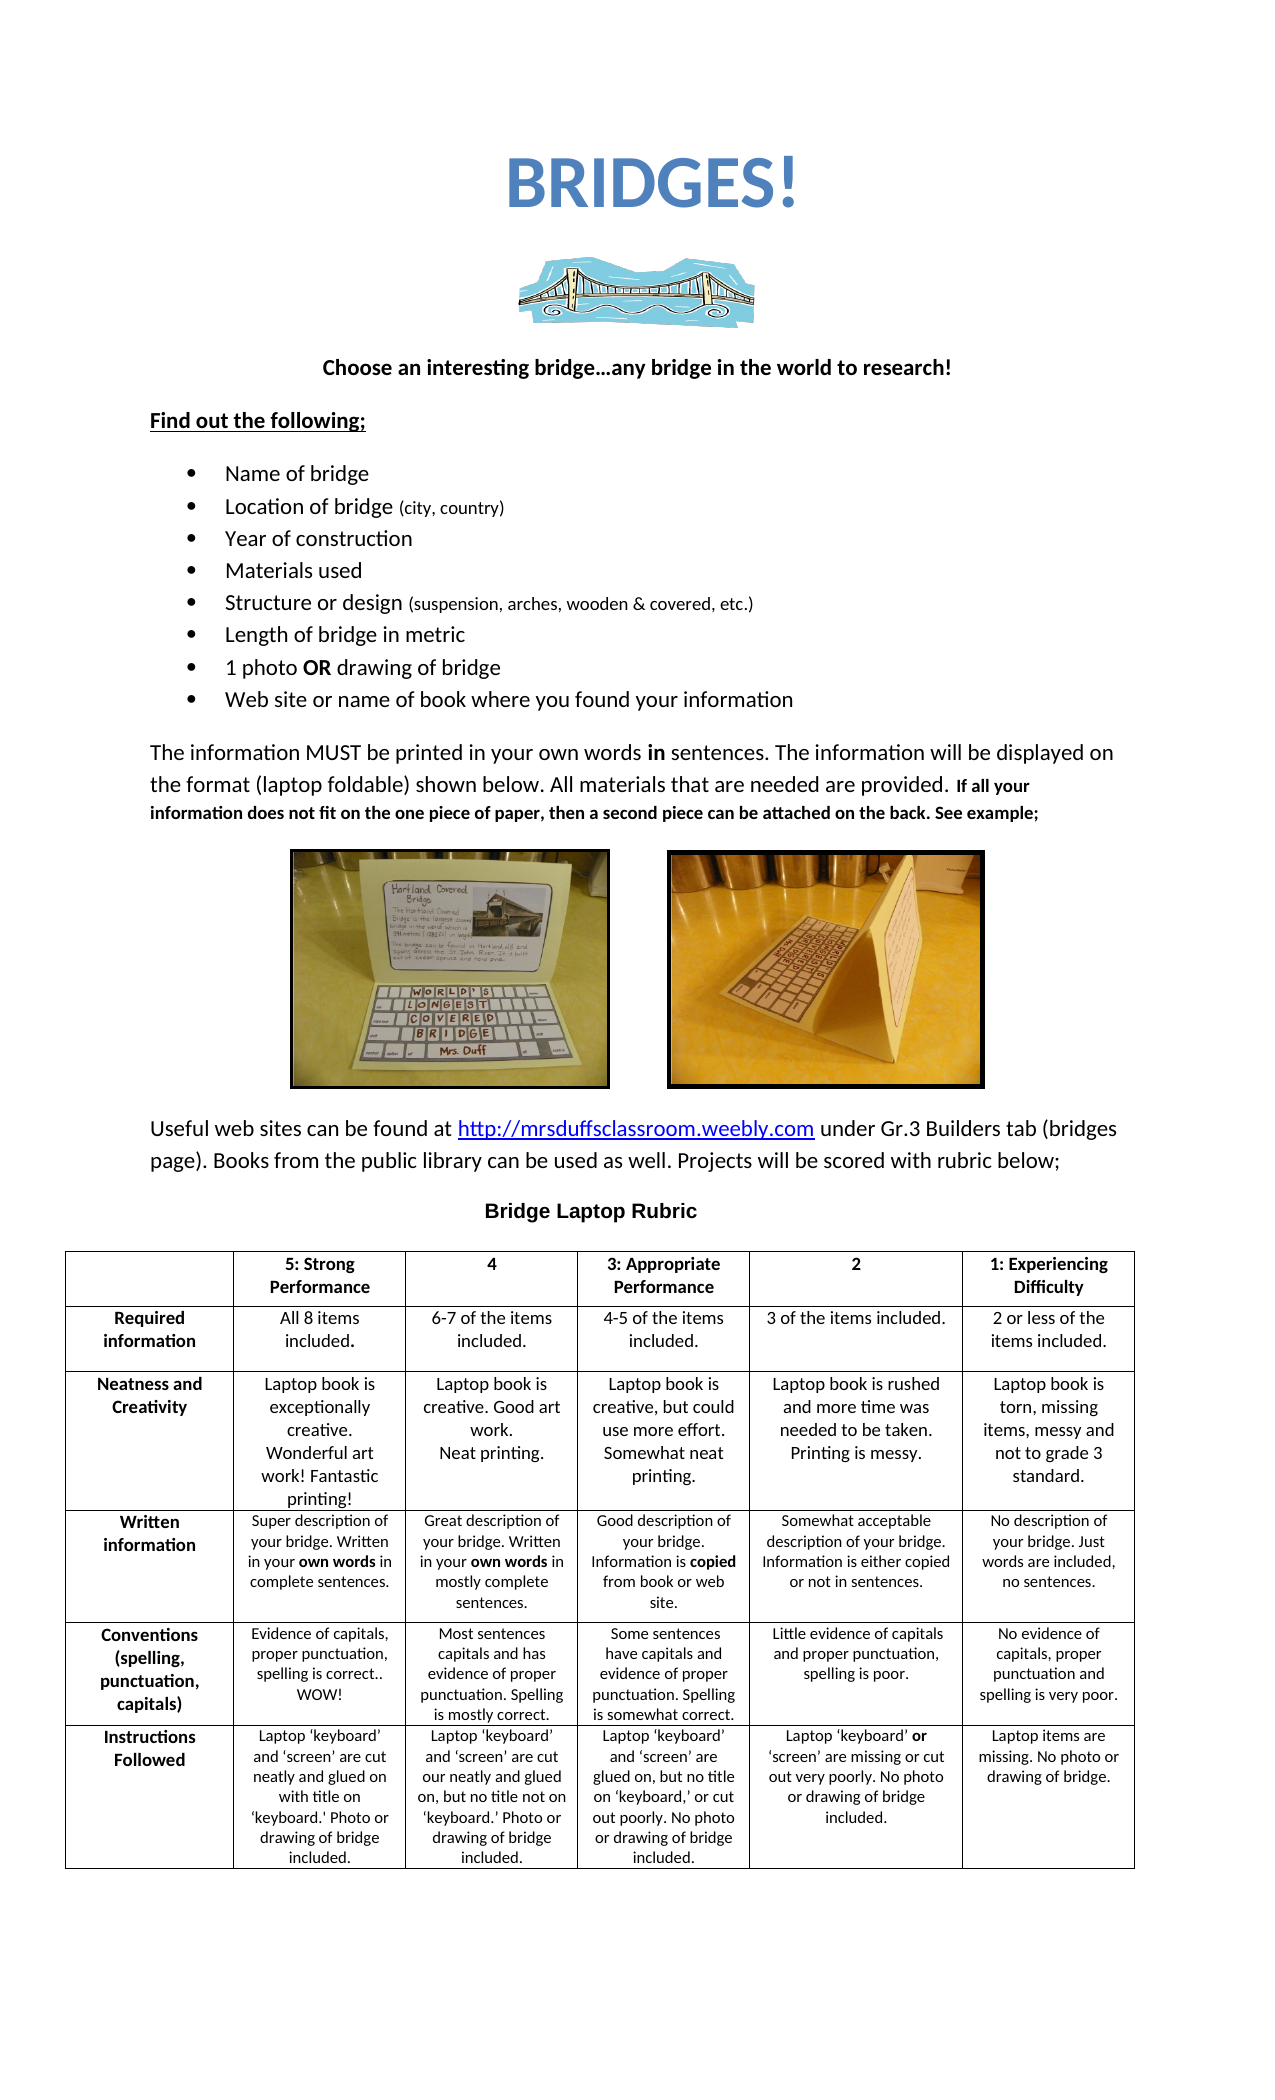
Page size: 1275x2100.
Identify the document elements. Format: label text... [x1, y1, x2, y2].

text Choose an interesting bridge…any bridge in the world to research! [150, 353, 1125, 382]
table_cell Laptop ‘keyboard’ and ‘screen’ are cut our neatly and glued on, but no title not on ‘keyboard.’ Photo or drawing of bridge included. [406, 1726, 577, 1868]
table_cell Instructions Followed [66, 1726, 233, 1868]
table_cell Evidence of capitals, proper punctuation, spelling is correct.. WOW! [234, 1623, 405, 1724]
table_cell Super description of your bridge. Written in your own words in complete sentences. [234, 1511, 405, 1622]
table_cell All 8 items included. [234, 1307, 405, 1371]
list Length of bridge in metric [187, 621, 1125, 648]
table_cell Most sentences capitals and has evidence of proper punctuation. Spelling is mostly correct. [406, 1623, 577, 1724]
table_cell Laptop book is creative, but could use more effort. Somewhat neat printing. [578, 1372, 749, 1509]
list Location of bridge (city, country) [187, 492, 1125, 520]
text Bridge Laptop Rubric [150, 1199, 1125, 1223]
table_cell Written information [66, 1511, 233, 1622]
table_cell Conventions (spelling, punctuation, capitals) [66, 1623, 233, 1724]
table_cell 6-7 of the items included. [406, 1307, 577, 1371]
list 1 photo OR drawing of bridge [187, 653, 1125, 681]
table_cell Neatness and Creativity [66, 1372, 233, 1509]
text The information MUST be printed in your own words in sentences. The information will be displayed on the format (laptop foldable) shown below. All materials that are needed are provided. If all your information does not fit on the one piece of paper, then a second piece can be attached on the back. See example; [150, 738, 1125, 824]
list Name of bridge [187, 459, 1125, 488]
table_cell Laptop ‘keyboard’ and ‘screen’ are cut neatly and glued on with title on ‘keyboard.' Photo or drawing of bridge included. [234, 1726, 405, 1868]
list Year of construction [187, 524, 1125, 552]
table_cell Required information [66, 1307, 233, 1371]
table_cell Laptop items are missing. No photo or drawing of bridge. [963, 1726, 1134, 1868]
picture [518, 256, 757, 329]
table_cell 4-5 of the items included. [578, 1307, 749, 1371]
table_cell Little evidence of capitals and proper punctuation, spelling is poor. [750, 1623, 962, 1724]
table_header 4 [406, 1252, 577, 1306]
table_header 1: Experiencing Difficulty [963, 1252, 1134, 1306]
text Find out the following; [150, 407, 1125, 434]
table_cell Laptop ‘keyboard’ or ‘screen’ are missing or cut out very poorly. No photo or drawing of bridge included. [750, 1726, 962, 1868]
table_header 2 [750, 1252, 962, 1306]
list Structure or design (suspension, arches, wooden & covered, etc.) [187, 588, 1125, 616]
picture [293, 852, 607, 1086]
table_header 3: Appropriate Performance [578, 1252, 749, 1306]
text Useful web sites can be found at http://mrsduffsclassroom.weebly.com under Gr.3 Builders tab (bridges page). Books from the public library can be used as well. Projects will be scored with rubric below; [150, 1114, 1125, 1174]
table_cell Laptop book is creative. Good art work. Neat printing. [406, 1372, 577, 1509]
picture [671, 855, 980, 1084]
table_cell Laptop book is rushed and more time was needed to be taken. Printing is messy. [750, 1372, 962, 1509]
table_cell Laptop book is exceptionally creative. Wonderful art work! Fantastic printing! [234, 1372, 405, 1509]
table_header 5: Strong Performance [234, 1252, 405, 1306]
table_cell No description of your bridge. Just words are included, no sentences. [963, 1511, 1134, 1622]
list Web site or name of book where you found your information [187, 685, 1125, 713]
table_cell Laptop ‘keyboard’ and ‘screen’ are glued on, but no title on ‘keyboard,’ or cut out poorly. No photo or drawing of bridge included. [578, 1726, 749, 1868]
table_header [66, 1252, 233, 1306]
list Materials used [187, 556, 1125, 584]
table_cell Good description of your bridge. Information is copied from book or web site. [578, 1511, 749, 1622]
table_cell Laptop book is torn, missing items, messy and not to grade 3 standard. [963, 1372, 1134, 1509]
table_cell Somewhat acceptable description of your bridge. Information is either copied or not in sentences. [750, 1511, 962, 1622]
table_cell Great description of your bridge. Written in your own words in mostly complete sentences. [406, 1511, 577, 1622]
table_cell No evidence of capitals, proper punctuation and spelling is very poor. [963, 1623, 1134, 1724]
table_cell 3 of the items included. [750, 1307, 962, 1371]
table_cell 2 or less of the items included. [963, 1307, 1134, 1371]
table_cell Some sentences have capitals and evidence of proper punctuation. Spelling is somewhat correct. [578, 1623, 749, 1724]
